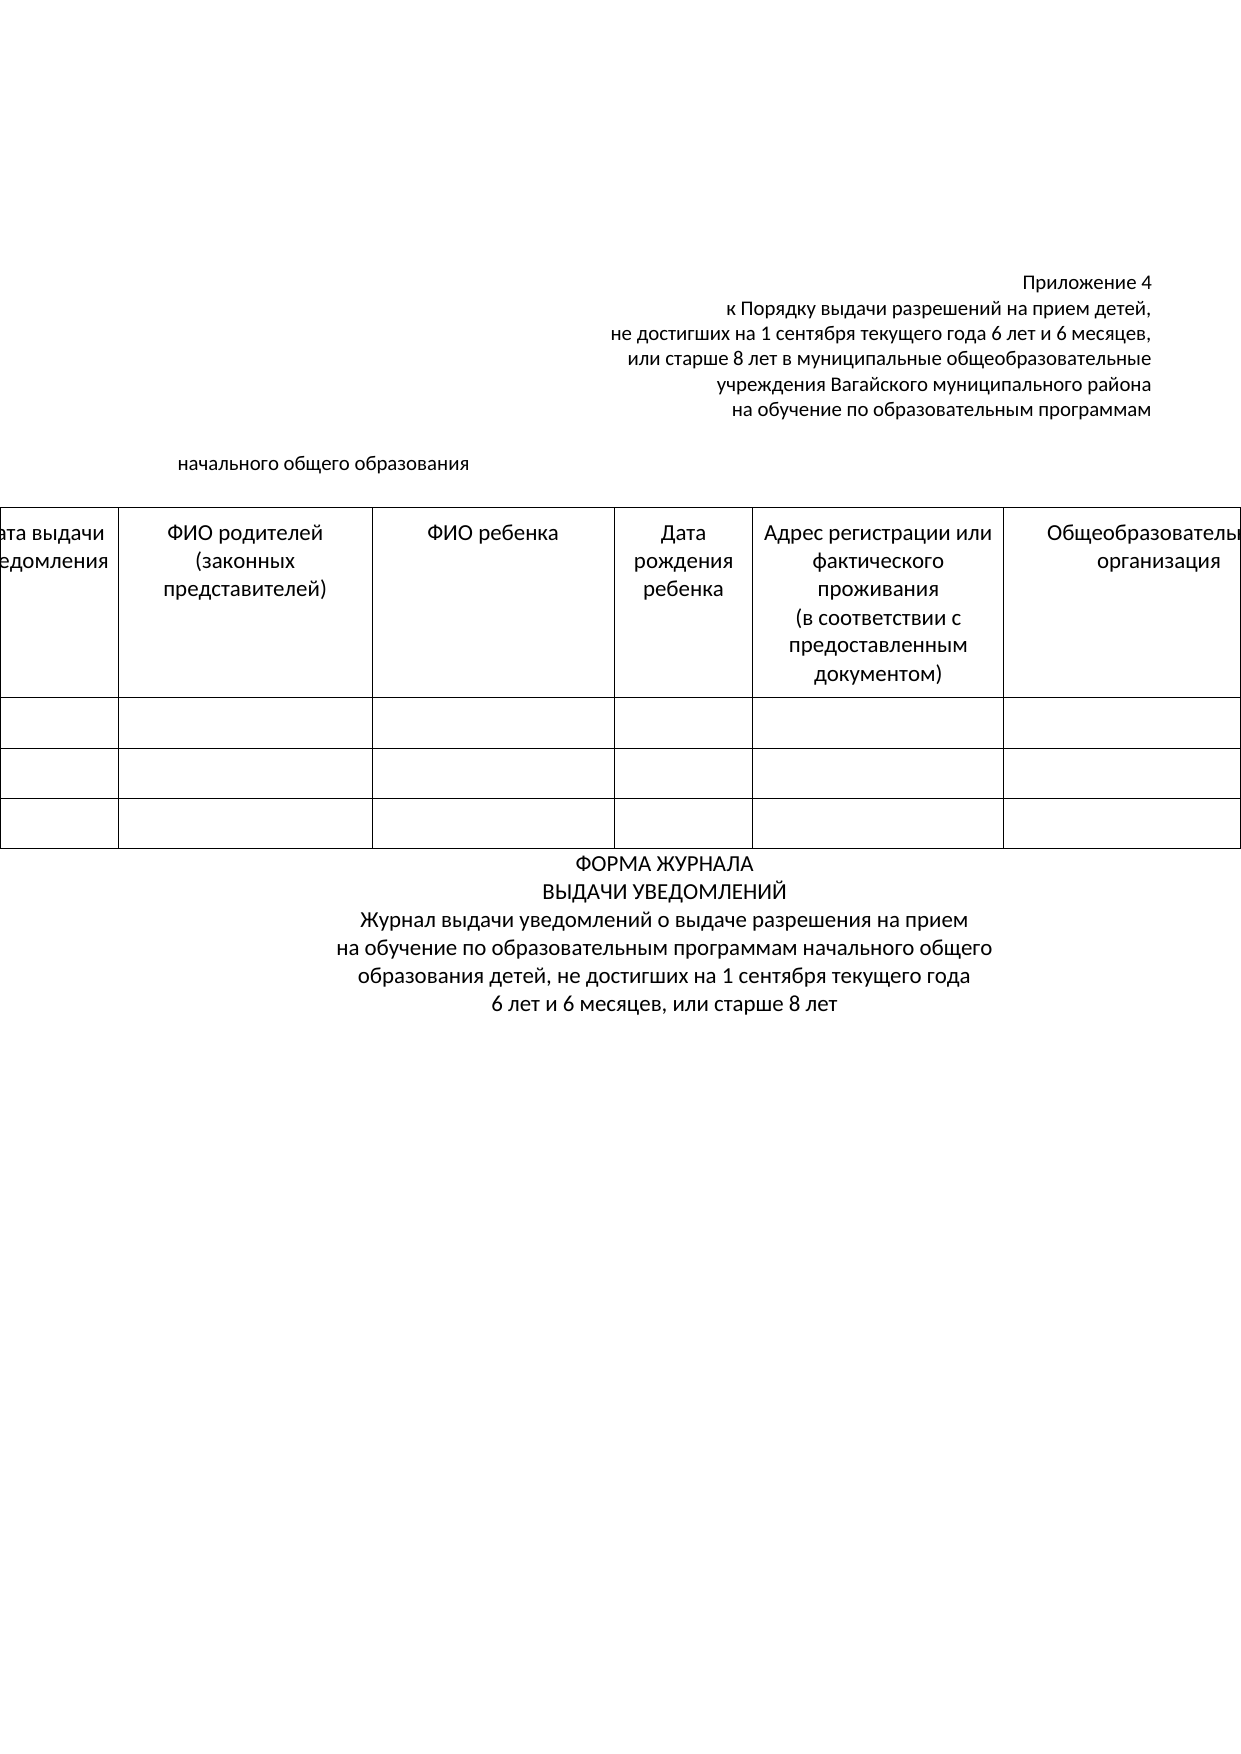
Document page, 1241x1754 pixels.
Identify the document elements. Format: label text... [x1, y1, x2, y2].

table_cell [753, 799, 1003, 848]
table_cell [119, 799, 372, 848]
table_cell [1004, 749, 1240, 798]
table_cell [753, 749, 1003, 798]
table_cell [615, 799, 752, 848]
text на обучение по образовательным программам [177, 396, 1152, 422]
table_header Дата выдачи уведомления [1, 508, 118, 697]
table_cell [373, 698, 614, 748]
text начального общего образования [177, 422, 1152, 475]
table_cell [1004, 799, 1240, 848]
table_cell [1, 698, 118, 748]
table_header ФИО родителей (законных представителей) [119, 508, 372, 697]
table_header Общеобразовательная организация [1004, 508, 1240, 697]
table_header ФИО ребенка [373, 508, 614, 697]
table_cell [119, 749, 372, 798]
table_cell [753, 698, 1003, 748]
table_cell [1, 749, 118, 798]
text на обучение по образовательным программам начального общего [177, 933, 1152, 961]
text ВЫДАЧИ УВЕДОМЛЕНИЙ [177, 877, 1152, 905]
text ФОРМА ЖУРНАЛА [177, 849, 1152, 877]
text Приложение 4 [177, 269, 1152, 295]
text образования детей, не достигших на 1 сентября текущего года [177, 961, 1152, 989]
table_cell [373, 749, 614, 798]
text учреждения Вагайского муниципального района [177, 371, 1152, 396]
table_header Адрес регистрации или фактического проживания (в соответствии с предоставленным документом) [753, 508, 1003, 697]
text не достигших на 1 сентября текущего года 6 лет и 6 месяцев, [177, 320, 1152, 346]
table_cell [119, 698, 372, 748]
text к Порядку выдачи разрешений на прием детей, [177, 295, 1152, 320]
table_cell [615, 749, 752, 798]
text или старше 8 лет в муниципальные общеобразовательные [177, 346, 1152, 371]
text 6 лет и 6 месяцев, или старше 8 лет [177, 989, 1152, 1017]
table_header Дата рождения ребенка [615, 508, 752, 697]
table_cell [1004, 698, 1240, 748]
table_cell [1, 799, 118, 848]
table_cell [615, 698, 752, 748]
text Журнал выдачи уведомлений о выдаче разрешения на прием [177, 905, 1152, 933]
table_cell [373, 799, 614, 848]
